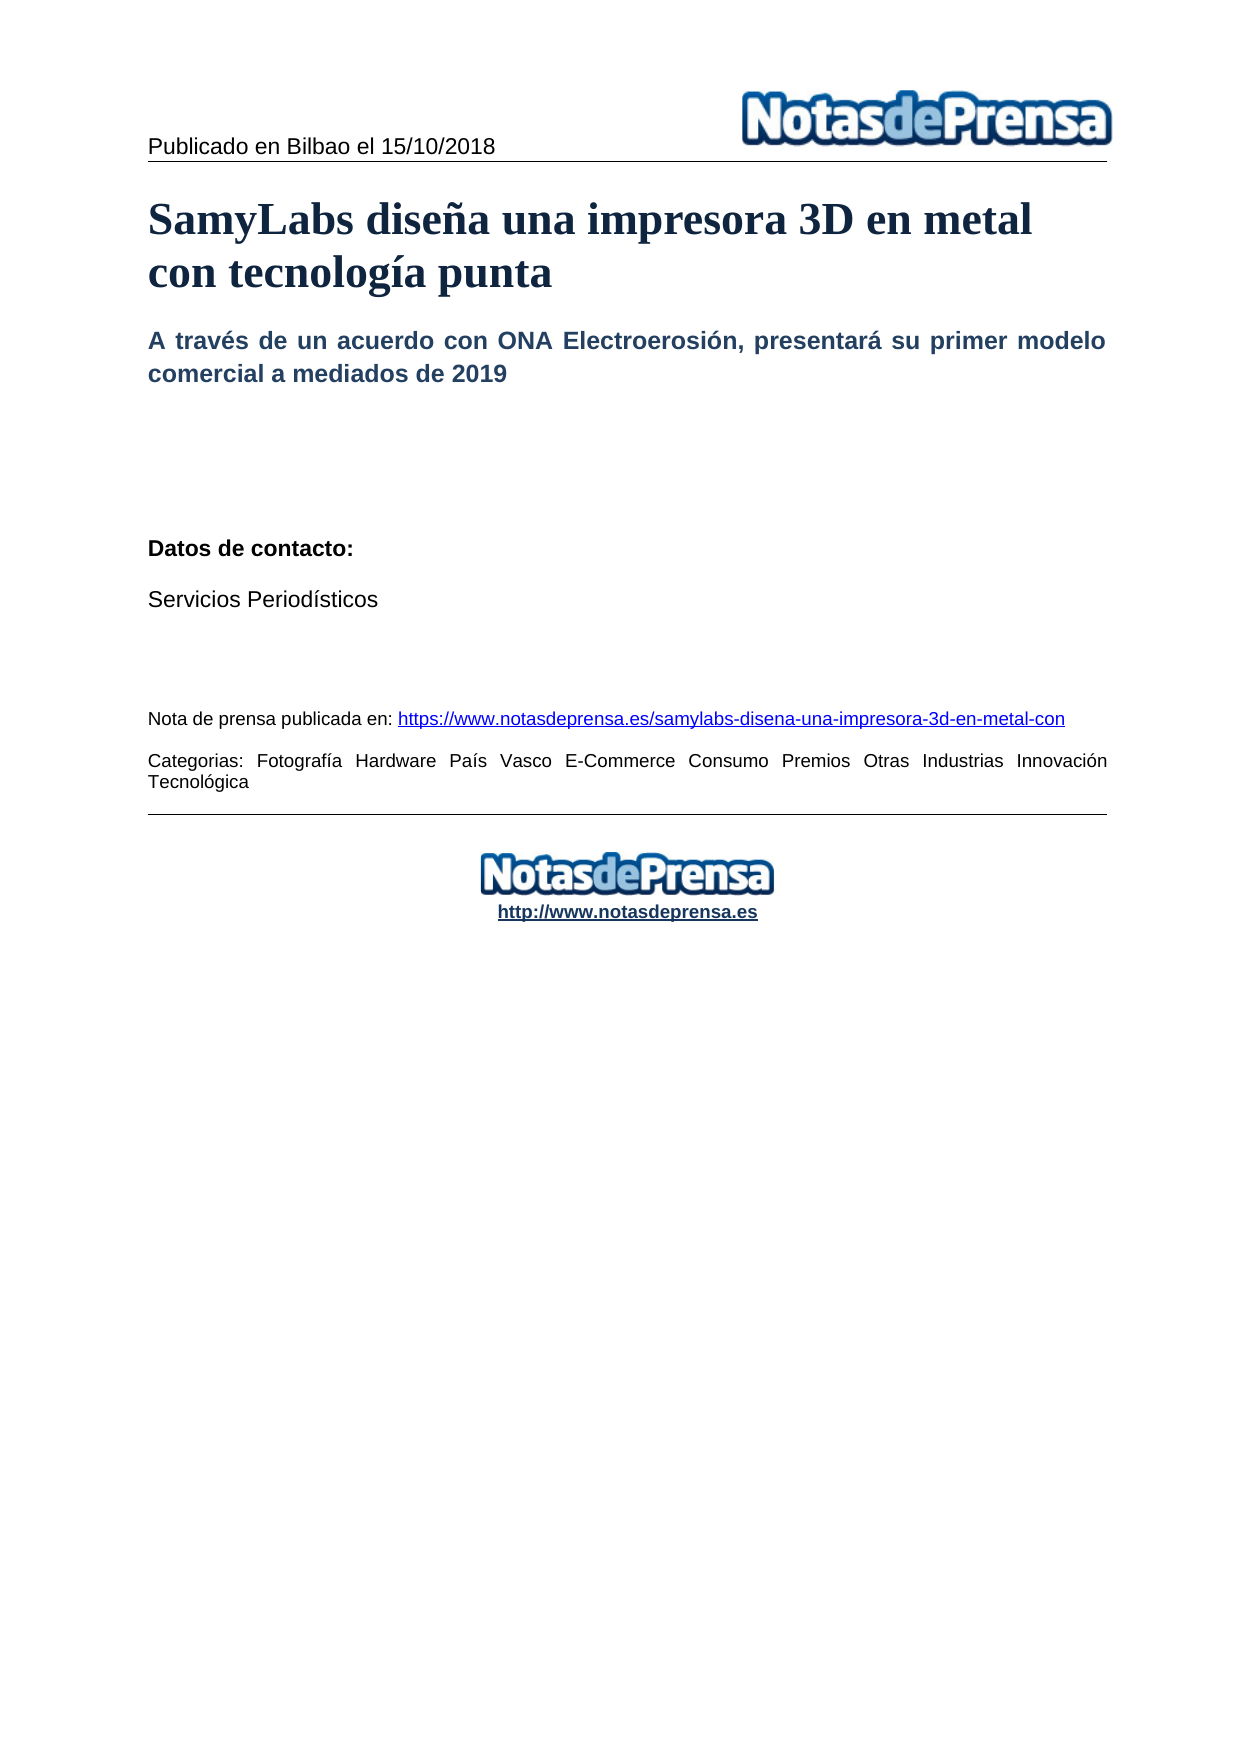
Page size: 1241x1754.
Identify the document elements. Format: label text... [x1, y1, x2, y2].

text Publicado en Bilbao el 15/10/2018 [148, 133, 1107, 161]
text http://www.notasdeprensa.es [148, 901, 1107, 922]
text Nota de prensa publicada en: https://www.notasdeprensa.es/samylabs-disena-una-impresora-3d-en-metal-con [148, 707, 1107, 729]
text Categorias: Fotografía Hardware País Vasco E-Commerce Consumo Premios Otras Industrias Innovación Tecnológica [148, 750, 1107, 793]
text Servicios Periodísticos [148, 586, 1063, 613]
picture [480, 851, 775, 897]
text Datos de contacto: [148, 535, 1107, 562]
subtitle SamyLabs diseña una impresora 3D en metal con tecnología punta [148, 192, 1107, 297]
picture [742, 90, 1113, 148]
subtitle A través de un acuerdo con ONA Electroerosión, presentará su primer modelo comercial a mediados de 2019 [148, 326, 1107, 388]
